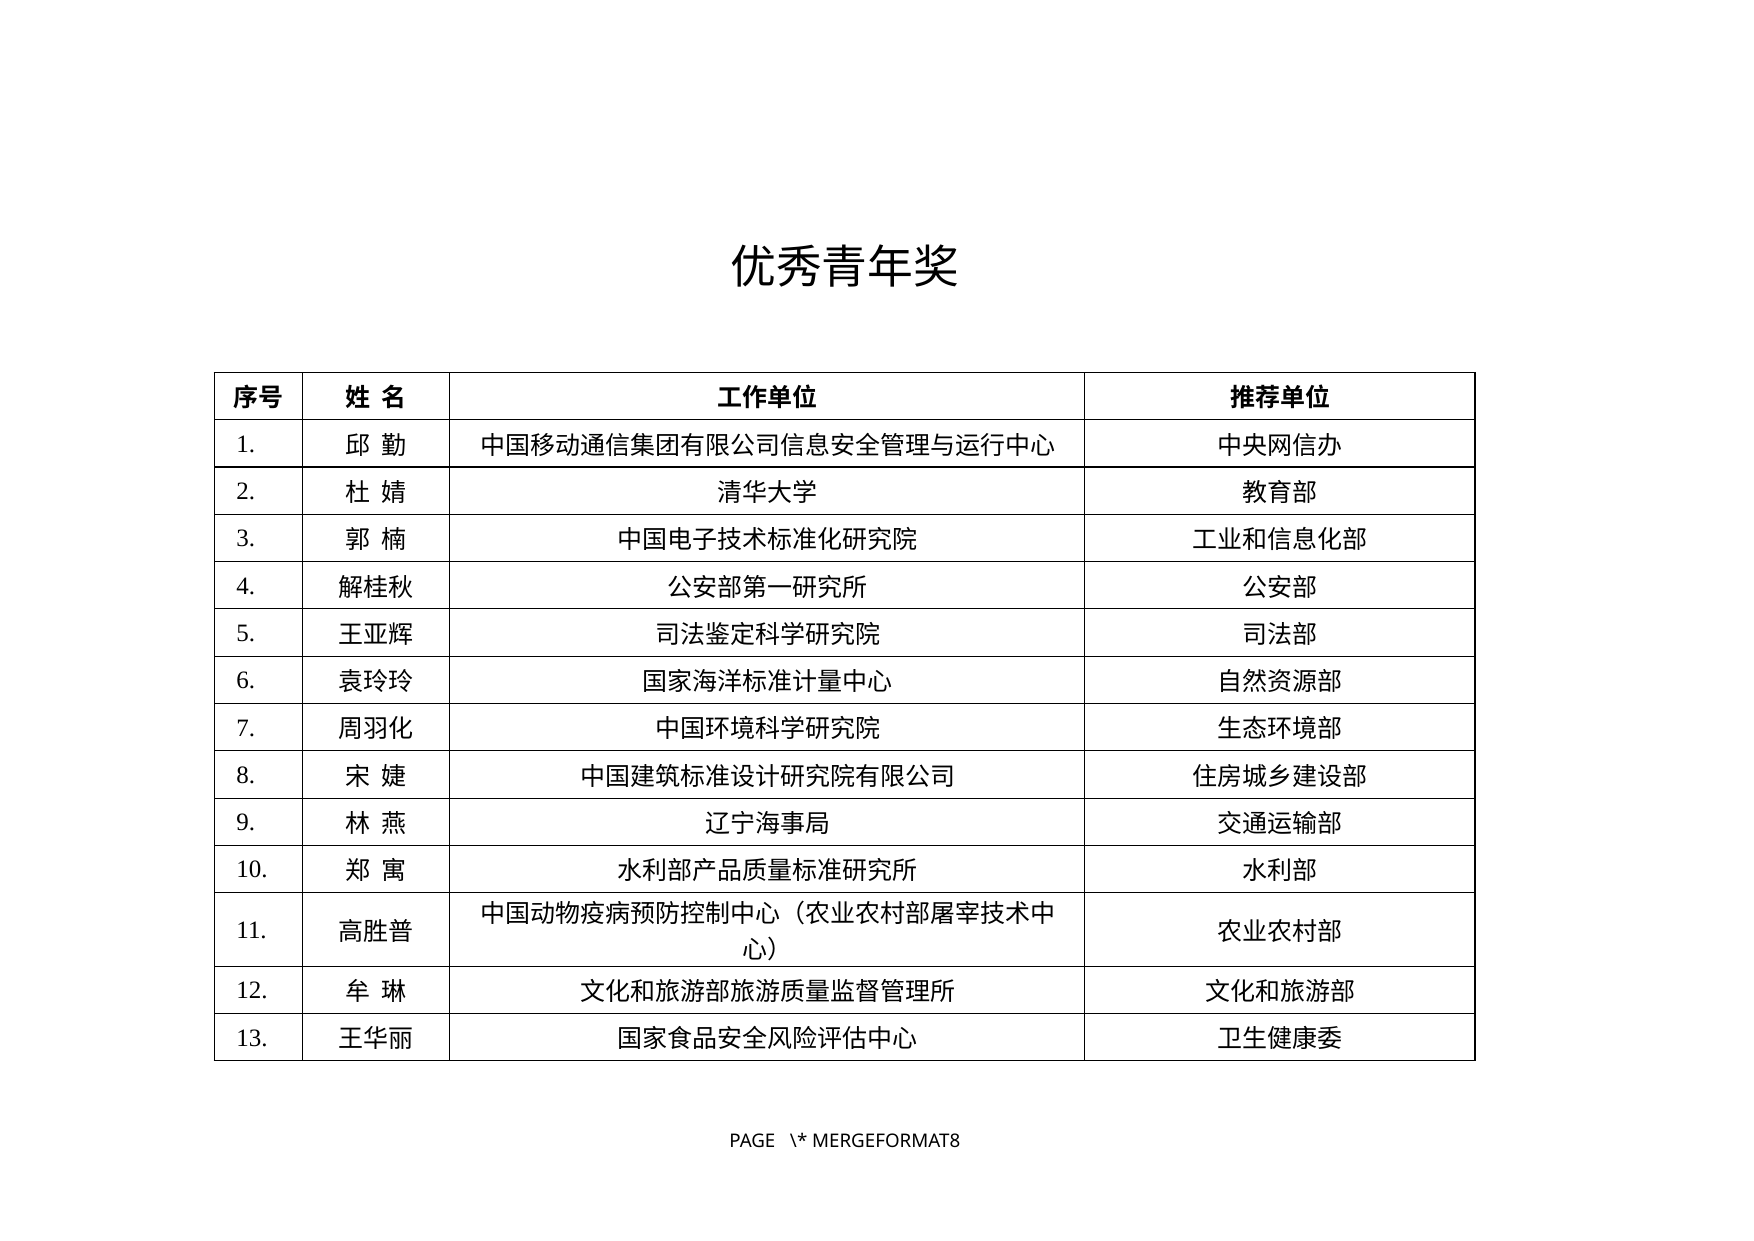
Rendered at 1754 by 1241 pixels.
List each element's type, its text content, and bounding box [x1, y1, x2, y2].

table_cell 王亚辉 [303, 609, 449, 656]
table_cell 自然资源部 [1085, 657, 1474, 703]
table_cell 国家海洋标准计量中心 [450, 657, 1084, 703]
table_cell 国家食品安全风险评估中心 [450, 1014, 1084, 1060]
table_cell 牟 琳 [303, 967, 449, 1013]
table_cell 郑 寓 [303, 846, 449, 892]
table_cell [215, 420, 302, 466]
table_cell [215, 704, 302, 750]
table_cell 邱 勤 [303, 420, 449, 466]
table_cell [215, 515, 302, 561]
table_cell 宋 婕 [303, 751, 449, 797]
table_cell 生态环境部 [1085, 704, 1474, 750]
table_cell 周羽化 [303, 704, 449, 750]
table_cell 公安部第一研究所 [450, 562, 1084, 608]
table_cell [215, 967, 302, 1013]
table_cell [215, 609, 302, 656]
table_cell 郭 楠 [303, 515, 449, 561]
table_cell 中国动物疫病预防控制中心（农业农村部屠宰技术中心） [450, 893, 1084, 966]
table_cell 教育部 [1085, 468, 1474, 514]
table_header 序号 [215, 373, 302, 419]
table_cell 中国移动通信集团有限公司信息安全管理与运行中心 [450, 420, 1084, 466]
table_cell 解桂秋 [303, 562, 449, 608]
table_cell 王华丽 [303, 1014, 449, 1060]
table_cell 中国电子技术标准化研究院 [450, 515, 1084, 561]
table_cell [215, 468, 302, 514]
table_cell 文化和旅游部 [1085, 967, 1474, 1013]
table_cell [215, 799, 302, 845]
table_cell 卫生健康委 [1085, 1014, 1474, 1060]
table_cell 水利部产品质量标准研究所 [450, 846, 1084, 892]
table_cell 杜 婧 [303, 468, 449, 514]
table_cell 文化和旅游部旅游质量监督管理所 [450, 967, 1084, 1013]
table_cell 辽宁海事局 [450, 799, 1084, 845]
table_cell 司法鉴定科学研究院 [450, 609, 1084, 656]
table_header 推荐单位 [1085, 373, 1474, 419]
table_cell 司法部 [1085, 609, 1474, 656]
text 优秀青年奖 [142, 217, 1547, 310]
table_cell 袁玲玲 [303, 657, 449, 703]
table_header 姓 名 [303, 373, 449, 419]
table_cell [215, 657, 302, 703]
table_cell 中国建筑标准设计研究院有限公司 [450, 751, 1084, 797]
table_cell [215, 846, 302, 892]
table_cell 高胜普 [303, 893, 449, 966]
table_cell 清华大学 [450, 468, 1084, 514]
table_header 工作单位 [450, 373, 1084, 419]
table_cell 林 燕 [303, 799, 449, 845]
table_cell 农业农村部 [1085, 893, 1474, 966]
table_cell [215, 562, 302, 608]
table_cell 工业和信息化部 [1085, 515, 1474, 561]
table_cell 水利部 [1085, 846, 1474, 892]
table_cell 公安部 [1085, 562, 1474, 608]
table_cell 中央网信办 [1085, 420, 1474, 466]
table_cell [215, 751, 302, 797]
table_cell 住房城乡建设部 [1085, 751, 1474, 797]
table_cell 中国环境科学研究院 [450, 704, 1084, 750]
table_cell [215, 893, 302, 966]
table_cell 交通运输部 [1085, 799, 1474, 845]
table_cell [215, 1014, 302, 1060]
